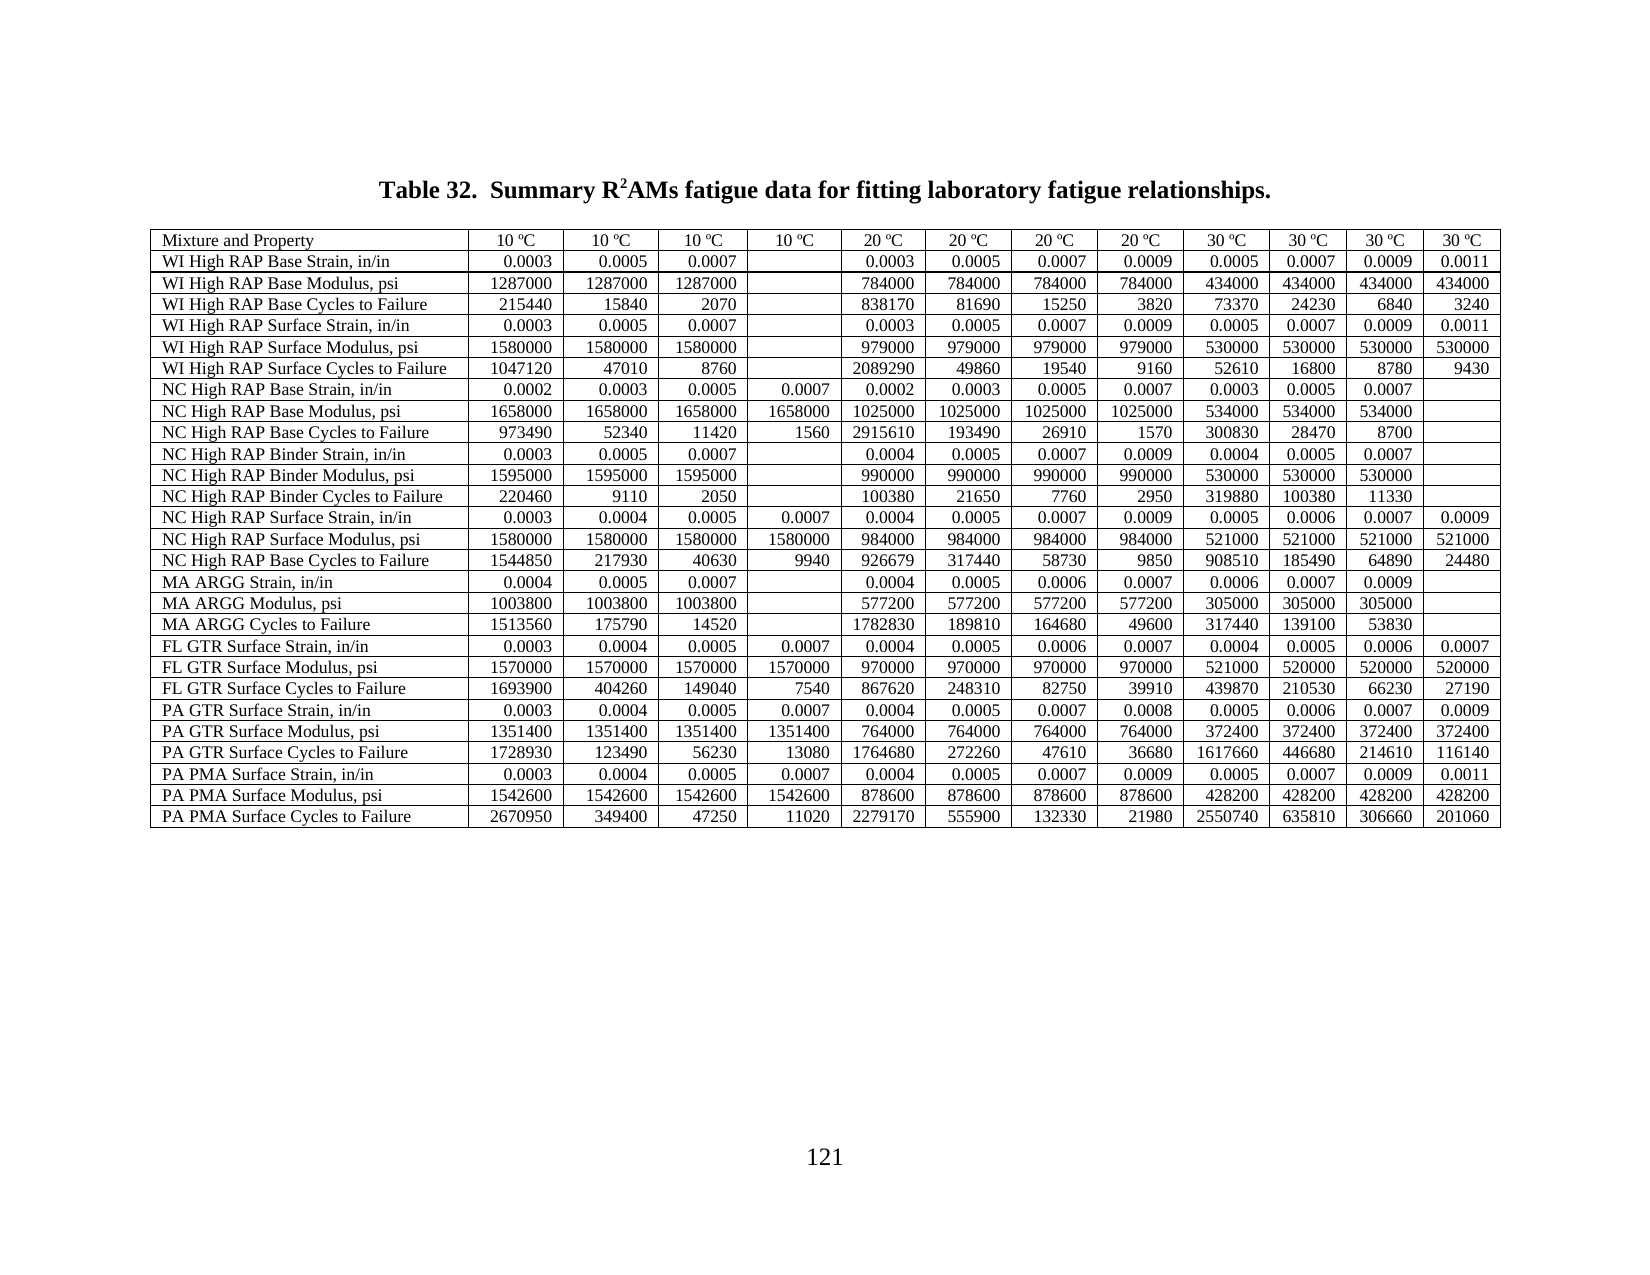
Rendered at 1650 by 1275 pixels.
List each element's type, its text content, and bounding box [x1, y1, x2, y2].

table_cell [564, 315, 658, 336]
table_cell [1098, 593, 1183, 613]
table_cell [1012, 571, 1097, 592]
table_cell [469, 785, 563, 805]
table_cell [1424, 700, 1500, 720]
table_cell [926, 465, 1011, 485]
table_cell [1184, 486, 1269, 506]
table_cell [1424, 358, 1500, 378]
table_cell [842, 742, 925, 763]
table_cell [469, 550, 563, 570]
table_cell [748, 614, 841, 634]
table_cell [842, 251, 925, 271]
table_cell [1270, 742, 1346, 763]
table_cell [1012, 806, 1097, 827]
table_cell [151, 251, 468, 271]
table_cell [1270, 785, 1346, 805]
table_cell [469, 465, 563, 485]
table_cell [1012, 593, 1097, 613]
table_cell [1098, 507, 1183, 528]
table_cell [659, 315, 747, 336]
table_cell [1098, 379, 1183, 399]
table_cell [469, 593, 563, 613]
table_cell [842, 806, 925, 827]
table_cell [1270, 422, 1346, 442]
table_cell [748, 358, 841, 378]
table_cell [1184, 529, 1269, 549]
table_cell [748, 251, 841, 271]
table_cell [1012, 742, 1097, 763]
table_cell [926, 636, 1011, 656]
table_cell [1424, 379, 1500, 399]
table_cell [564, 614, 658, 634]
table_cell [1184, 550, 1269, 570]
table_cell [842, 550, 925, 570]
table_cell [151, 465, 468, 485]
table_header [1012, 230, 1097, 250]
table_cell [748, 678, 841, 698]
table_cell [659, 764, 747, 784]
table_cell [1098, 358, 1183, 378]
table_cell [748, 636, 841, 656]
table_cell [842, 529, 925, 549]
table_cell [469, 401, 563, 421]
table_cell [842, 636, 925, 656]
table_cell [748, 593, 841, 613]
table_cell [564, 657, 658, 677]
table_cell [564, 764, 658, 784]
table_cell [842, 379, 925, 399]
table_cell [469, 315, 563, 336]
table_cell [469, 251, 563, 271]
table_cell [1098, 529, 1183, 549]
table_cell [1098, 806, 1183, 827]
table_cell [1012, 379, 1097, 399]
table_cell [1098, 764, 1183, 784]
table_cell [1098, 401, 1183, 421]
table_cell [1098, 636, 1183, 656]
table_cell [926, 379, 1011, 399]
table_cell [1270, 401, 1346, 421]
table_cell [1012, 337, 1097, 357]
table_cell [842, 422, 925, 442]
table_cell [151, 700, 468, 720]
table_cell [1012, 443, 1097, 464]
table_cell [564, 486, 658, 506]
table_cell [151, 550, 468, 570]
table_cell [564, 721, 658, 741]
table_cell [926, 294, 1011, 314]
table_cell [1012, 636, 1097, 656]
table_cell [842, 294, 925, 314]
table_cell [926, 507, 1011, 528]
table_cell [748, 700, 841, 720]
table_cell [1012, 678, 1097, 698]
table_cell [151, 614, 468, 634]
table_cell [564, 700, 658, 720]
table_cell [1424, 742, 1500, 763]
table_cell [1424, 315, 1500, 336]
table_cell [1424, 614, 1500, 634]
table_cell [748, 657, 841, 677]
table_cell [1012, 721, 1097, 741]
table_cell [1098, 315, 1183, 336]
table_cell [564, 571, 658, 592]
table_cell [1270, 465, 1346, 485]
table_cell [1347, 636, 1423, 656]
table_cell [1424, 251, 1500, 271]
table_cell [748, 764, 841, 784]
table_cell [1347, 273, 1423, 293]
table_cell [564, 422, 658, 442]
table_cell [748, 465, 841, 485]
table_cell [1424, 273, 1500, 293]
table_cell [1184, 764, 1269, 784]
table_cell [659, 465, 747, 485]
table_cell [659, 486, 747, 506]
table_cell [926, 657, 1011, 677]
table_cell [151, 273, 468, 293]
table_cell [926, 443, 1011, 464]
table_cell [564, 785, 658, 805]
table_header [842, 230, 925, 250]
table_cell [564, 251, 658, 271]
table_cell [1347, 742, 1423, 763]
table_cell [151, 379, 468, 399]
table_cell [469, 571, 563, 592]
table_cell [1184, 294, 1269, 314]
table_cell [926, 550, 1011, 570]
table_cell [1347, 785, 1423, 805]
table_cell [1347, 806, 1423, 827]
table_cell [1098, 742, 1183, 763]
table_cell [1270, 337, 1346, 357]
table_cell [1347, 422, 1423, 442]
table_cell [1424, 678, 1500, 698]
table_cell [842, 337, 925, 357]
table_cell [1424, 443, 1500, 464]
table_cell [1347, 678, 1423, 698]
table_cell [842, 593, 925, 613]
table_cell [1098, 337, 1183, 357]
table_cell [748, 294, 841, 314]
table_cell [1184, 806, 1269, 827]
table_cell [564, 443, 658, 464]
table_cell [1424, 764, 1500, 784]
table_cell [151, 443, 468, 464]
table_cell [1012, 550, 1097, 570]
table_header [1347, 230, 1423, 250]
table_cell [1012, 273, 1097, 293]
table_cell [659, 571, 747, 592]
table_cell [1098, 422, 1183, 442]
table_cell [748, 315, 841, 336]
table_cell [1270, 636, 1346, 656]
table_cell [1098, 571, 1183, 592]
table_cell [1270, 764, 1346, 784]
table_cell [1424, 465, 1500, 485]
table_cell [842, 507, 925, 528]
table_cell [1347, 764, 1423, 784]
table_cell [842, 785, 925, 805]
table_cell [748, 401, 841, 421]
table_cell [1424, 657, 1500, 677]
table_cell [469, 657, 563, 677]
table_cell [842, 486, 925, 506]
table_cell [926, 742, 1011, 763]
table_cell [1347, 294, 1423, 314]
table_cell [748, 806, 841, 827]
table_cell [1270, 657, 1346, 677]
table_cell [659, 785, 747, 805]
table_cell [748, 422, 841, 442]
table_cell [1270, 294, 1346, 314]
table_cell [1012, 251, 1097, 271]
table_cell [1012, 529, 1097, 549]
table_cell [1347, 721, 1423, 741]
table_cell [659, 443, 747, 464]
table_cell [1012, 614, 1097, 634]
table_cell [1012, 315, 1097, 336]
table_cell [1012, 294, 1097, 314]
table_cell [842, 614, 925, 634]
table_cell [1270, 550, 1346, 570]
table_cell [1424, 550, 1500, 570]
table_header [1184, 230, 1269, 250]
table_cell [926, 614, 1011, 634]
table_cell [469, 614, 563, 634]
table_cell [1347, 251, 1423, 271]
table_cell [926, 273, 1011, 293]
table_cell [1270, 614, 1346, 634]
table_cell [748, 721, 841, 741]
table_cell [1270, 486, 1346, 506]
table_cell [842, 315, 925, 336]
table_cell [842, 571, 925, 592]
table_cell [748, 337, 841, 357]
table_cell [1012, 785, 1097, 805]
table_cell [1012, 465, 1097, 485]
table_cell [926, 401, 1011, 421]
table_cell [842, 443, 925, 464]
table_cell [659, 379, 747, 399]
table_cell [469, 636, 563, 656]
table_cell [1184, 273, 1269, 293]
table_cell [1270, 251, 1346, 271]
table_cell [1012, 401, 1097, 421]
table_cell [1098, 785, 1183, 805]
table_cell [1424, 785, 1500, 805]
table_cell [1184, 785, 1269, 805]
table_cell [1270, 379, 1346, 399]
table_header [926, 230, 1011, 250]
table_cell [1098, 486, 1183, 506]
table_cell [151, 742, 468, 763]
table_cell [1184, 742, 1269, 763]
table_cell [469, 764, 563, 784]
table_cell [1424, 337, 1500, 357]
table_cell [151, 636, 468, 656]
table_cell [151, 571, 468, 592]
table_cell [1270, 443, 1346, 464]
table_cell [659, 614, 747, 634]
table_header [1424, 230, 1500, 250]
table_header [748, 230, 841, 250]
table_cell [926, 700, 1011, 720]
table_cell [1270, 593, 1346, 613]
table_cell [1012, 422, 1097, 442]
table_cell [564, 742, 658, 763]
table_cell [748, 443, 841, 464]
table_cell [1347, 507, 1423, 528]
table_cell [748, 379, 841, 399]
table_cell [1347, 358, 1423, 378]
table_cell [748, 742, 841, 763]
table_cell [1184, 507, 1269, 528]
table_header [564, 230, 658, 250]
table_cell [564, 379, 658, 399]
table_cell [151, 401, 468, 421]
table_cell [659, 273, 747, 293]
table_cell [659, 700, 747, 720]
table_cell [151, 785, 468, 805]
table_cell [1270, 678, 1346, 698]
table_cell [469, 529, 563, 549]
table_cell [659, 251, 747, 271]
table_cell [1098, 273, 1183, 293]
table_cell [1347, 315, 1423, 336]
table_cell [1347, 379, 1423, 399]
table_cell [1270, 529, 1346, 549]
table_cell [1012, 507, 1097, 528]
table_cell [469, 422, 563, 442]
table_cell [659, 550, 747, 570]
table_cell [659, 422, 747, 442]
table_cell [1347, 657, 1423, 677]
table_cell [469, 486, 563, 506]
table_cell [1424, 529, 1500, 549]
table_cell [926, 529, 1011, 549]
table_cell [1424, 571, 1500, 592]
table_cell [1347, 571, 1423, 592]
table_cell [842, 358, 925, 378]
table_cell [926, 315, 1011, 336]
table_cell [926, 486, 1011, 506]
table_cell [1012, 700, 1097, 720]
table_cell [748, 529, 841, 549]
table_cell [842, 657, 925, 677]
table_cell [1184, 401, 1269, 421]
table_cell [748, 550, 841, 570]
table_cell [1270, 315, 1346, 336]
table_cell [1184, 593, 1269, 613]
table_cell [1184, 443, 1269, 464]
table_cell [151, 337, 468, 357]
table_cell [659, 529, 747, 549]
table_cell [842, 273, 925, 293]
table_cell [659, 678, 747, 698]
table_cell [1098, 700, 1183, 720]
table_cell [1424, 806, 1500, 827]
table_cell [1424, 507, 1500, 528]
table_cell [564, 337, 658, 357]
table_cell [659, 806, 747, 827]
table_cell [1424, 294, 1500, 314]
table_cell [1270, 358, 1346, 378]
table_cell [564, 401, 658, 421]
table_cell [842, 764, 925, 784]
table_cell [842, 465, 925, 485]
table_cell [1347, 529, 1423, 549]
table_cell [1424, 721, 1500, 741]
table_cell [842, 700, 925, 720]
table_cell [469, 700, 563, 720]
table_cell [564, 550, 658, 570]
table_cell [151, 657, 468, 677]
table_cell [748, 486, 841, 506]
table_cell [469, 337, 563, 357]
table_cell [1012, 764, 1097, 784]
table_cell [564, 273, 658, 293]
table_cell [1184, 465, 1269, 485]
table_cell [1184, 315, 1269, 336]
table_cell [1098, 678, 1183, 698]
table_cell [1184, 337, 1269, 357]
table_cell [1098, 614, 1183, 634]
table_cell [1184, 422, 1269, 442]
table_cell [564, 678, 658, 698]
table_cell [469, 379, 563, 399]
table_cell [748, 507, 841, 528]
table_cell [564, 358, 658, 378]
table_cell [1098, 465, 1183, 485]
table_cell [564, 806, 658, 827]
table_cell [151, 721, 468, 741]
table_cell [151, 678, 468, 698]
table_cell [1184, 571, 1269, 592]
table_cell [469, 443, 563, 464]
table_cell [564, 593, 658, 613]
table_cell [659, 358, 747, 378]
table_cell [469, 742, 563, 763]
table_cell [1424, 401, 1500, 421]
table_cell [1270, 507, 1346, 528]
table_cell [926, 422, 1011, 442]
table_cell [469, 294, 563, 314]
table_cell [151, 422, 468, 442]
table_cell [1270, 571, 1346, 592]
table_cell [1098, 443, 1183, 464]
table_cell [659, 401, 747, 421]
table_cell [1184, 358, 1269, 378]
text Table 32. Summary R2AMs fatigue data for fitting laboratory fatigue relationships. [150, 175, 1500, 204]
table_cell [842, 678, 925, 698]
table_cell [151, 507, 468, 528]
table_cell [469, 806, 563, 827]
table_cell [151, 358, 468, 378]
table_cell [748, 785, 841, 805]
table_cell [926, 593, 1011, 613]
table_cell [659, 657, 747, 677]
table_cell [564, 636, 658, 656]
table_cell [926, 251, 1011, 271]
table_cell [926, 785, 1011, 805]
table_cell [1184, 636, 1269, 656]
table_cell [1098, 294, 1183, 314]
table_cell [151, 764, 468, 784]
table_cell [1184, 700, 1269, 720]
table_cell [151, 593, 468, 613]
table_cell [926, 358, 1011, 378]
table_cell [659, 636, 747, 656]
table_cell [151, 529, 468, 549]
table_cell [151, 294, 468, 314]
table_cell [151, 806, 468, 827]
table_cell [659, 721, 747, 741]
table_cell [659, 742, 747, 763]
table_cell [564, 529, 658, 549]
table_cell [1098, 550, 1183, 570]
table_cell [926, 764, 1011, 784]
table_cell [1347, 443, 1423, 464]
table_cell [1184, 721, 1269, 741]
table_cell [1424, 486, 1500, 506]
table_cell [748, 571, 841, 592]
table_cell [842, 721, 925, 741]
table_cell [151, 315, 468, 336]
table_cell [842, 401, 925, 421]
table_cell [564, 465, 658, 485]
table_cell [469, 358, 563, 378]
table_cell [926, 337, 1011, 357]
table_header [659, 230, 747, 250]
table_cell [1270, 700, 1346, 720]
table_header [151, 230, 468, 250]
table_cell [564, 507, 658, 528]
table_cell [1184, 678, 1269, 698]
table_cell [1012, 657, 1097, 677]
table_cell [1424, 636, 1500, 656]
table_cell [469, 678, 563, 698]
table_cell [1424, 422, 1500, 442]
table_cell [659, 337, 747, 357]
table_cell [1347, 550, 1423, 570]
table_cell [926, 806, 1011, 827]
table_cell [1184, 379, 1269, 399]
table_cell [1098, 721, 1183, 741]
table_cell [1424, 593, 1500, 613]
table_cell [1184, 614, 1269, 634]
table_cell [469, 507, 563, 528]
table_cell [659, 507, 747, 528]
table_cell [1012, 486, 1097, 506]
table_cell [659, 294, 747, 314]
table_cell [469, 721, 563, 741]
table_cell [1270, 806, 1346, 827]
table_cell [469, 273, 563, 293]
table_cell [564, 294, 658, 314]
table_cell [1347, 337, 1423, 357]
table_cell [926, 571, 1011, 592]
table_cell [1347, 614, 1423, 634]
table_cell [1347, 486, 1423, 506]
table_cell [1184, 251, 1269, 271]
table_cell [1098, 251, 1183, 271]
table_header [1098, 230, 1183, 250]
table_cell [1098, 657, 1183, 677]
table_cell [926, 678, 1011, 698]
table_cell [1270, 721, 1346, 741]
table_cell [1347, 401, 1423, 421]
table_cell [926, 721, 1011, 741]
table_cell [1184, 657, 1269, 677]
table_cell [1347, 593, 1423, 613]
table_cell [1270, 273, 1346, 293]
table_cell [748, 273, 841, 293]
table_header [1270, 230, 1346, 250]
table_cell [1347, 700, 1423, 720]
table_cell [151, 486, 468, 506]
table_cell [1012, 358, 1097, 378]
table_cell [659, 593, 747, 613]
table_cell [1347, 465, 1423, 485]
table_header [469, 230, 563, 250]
